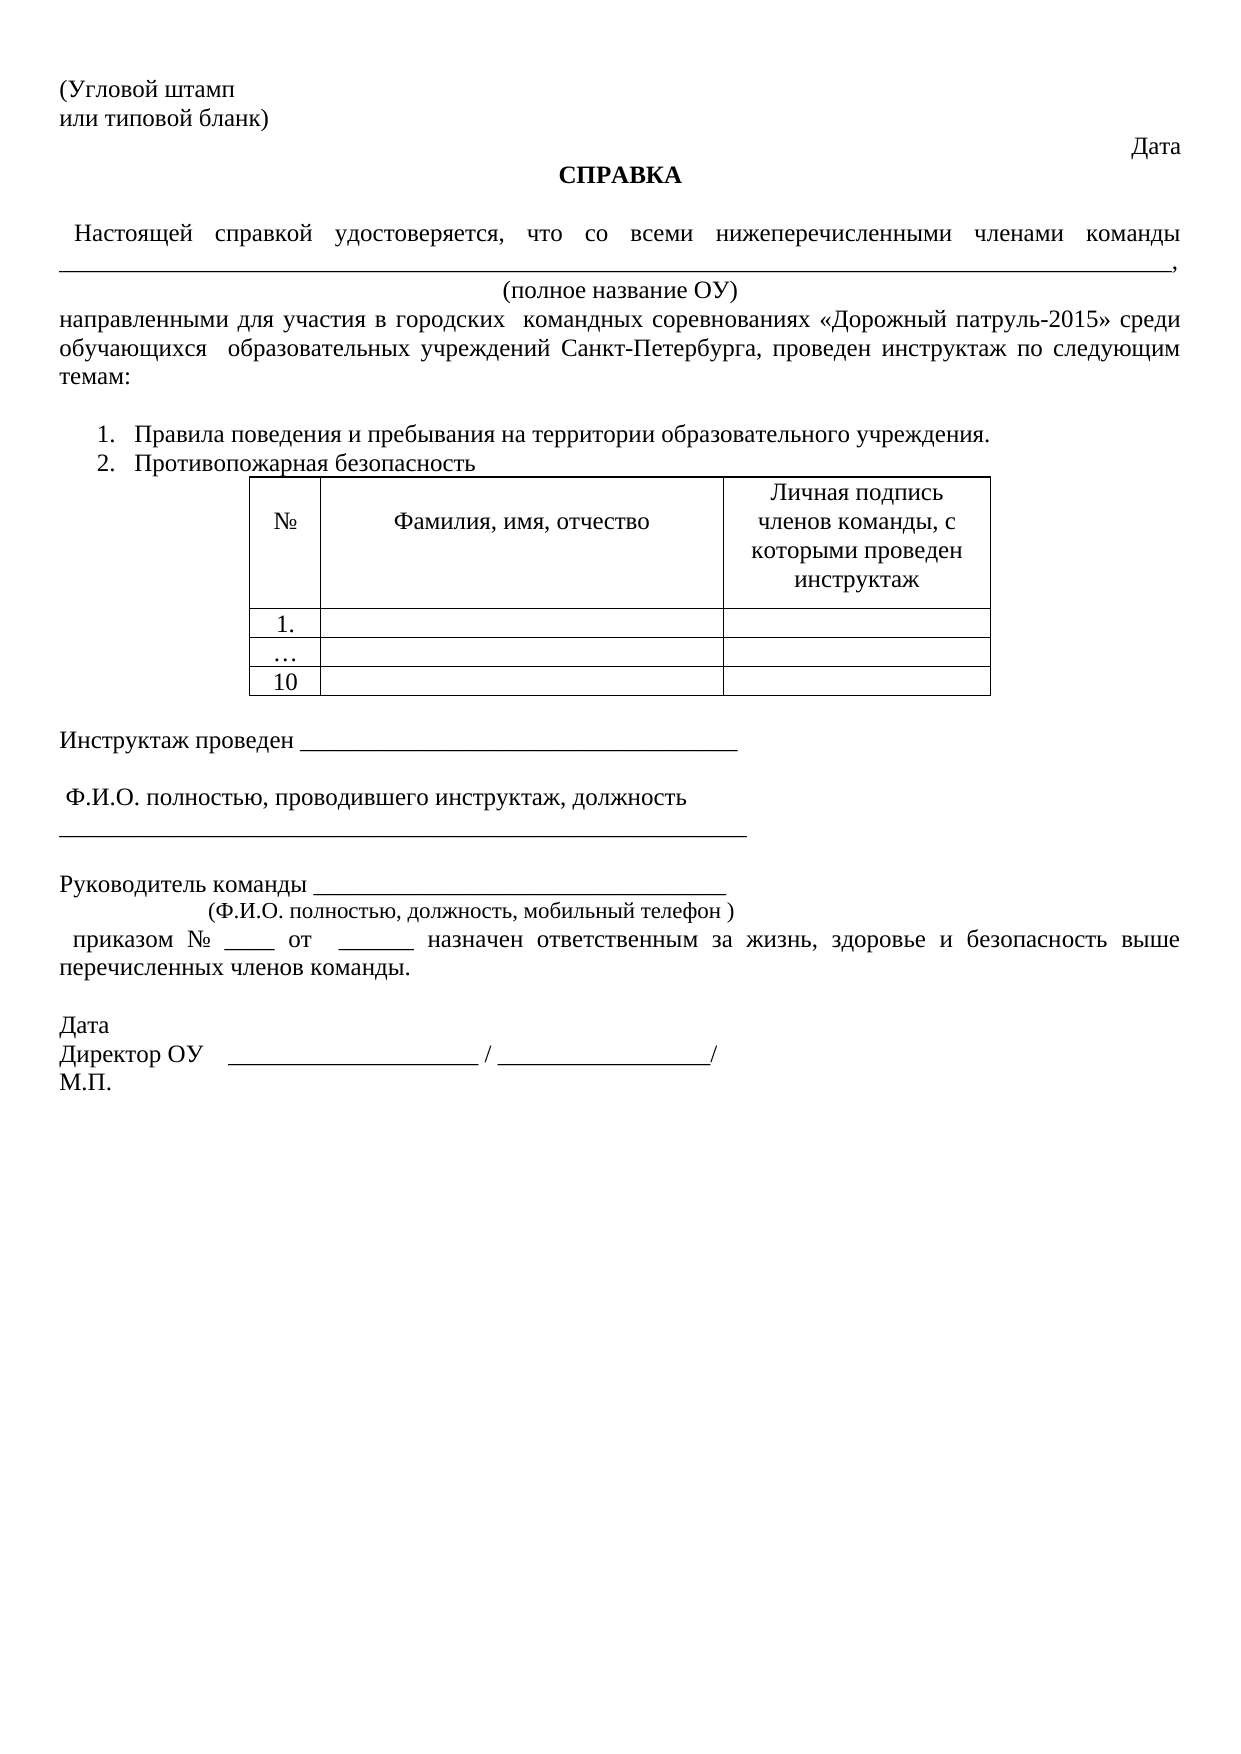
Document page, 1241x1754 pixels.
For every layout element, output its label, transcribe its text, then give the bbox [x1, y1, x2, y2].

table_cell [321, 667, 723, 695]
text М.П. [59, 1067, 1181, 1096]
list Правила поведения и пребывания на территории образовательного учреждения. [97, 419, 1181, 448]
table_cell [724, 667, 990, 695]
text Руководитель команды _________________________________ [59, 869, 1181, 897]
text Настоящей справкой удостоверяется, что со всеми нижеперечисленными членами команды _________________________________________________________________________________________, [59, 218, 1181, 275]
table_header Личная подпись членов команды, с которыми проведен инструктаж [724, 478, 990, 608]
table_header № [250, 478, 320, 608]
list Противопожарная безопасность [97, 448, 1181, 476]
table_cell 1. [250, 609, 320, 637]
table_cell [724, 638, 990, 666]
text или типовой бланк) [59, 103, 1181, 131]
text Дата [59, 131, 1181, 160]
table_cell [321, 638, 723, 666]
text (Угловой штамп [59, 74, 1181, 103]
text Ф.И.О. полностью, проводившего инструктаж, должность [59, 782, 1181, 811]
text приказом № ____ от ______ назначен ответственным за жизнь, здоровье и безопасность выше перечисленных членов команды. [59, 924, 1181, 981]
text Дата [59, 1010, 1181, 1039]
text СПРАВКА [59, 160, 1181, 189]
table_cell … [250, 638, 320, 666]
table_cell 10 [250, 667, 320, 695]
table_cell [724, 609, 990, 637]
text Директор ОУ ____________________ / _________________/ [59, 1039, 1181, 1067]
text Инструктаж проведен ___________________________________ [59, 725, 1181, 754]
text _______________________________________________________ [59, 811, 1181, 840]
text (полное название ОУ) [59, 275, 1181, 304]
table_header Фамилия, имя, отчество [321, 478, 723, 608]
text направленными для участия в городских командных соревнованиях «Дорожный патруль-2015» среди обучающихся образовательных учреждений Санкт-Петербурга, проведен инструктаж по следующим темам: [59, 304, 1181, 390]
table_cell [321, 609, 723, 637]
text (Ф.И.О. полностью, должность, мобильный телефон ) [59, 897, 1181, 924]
